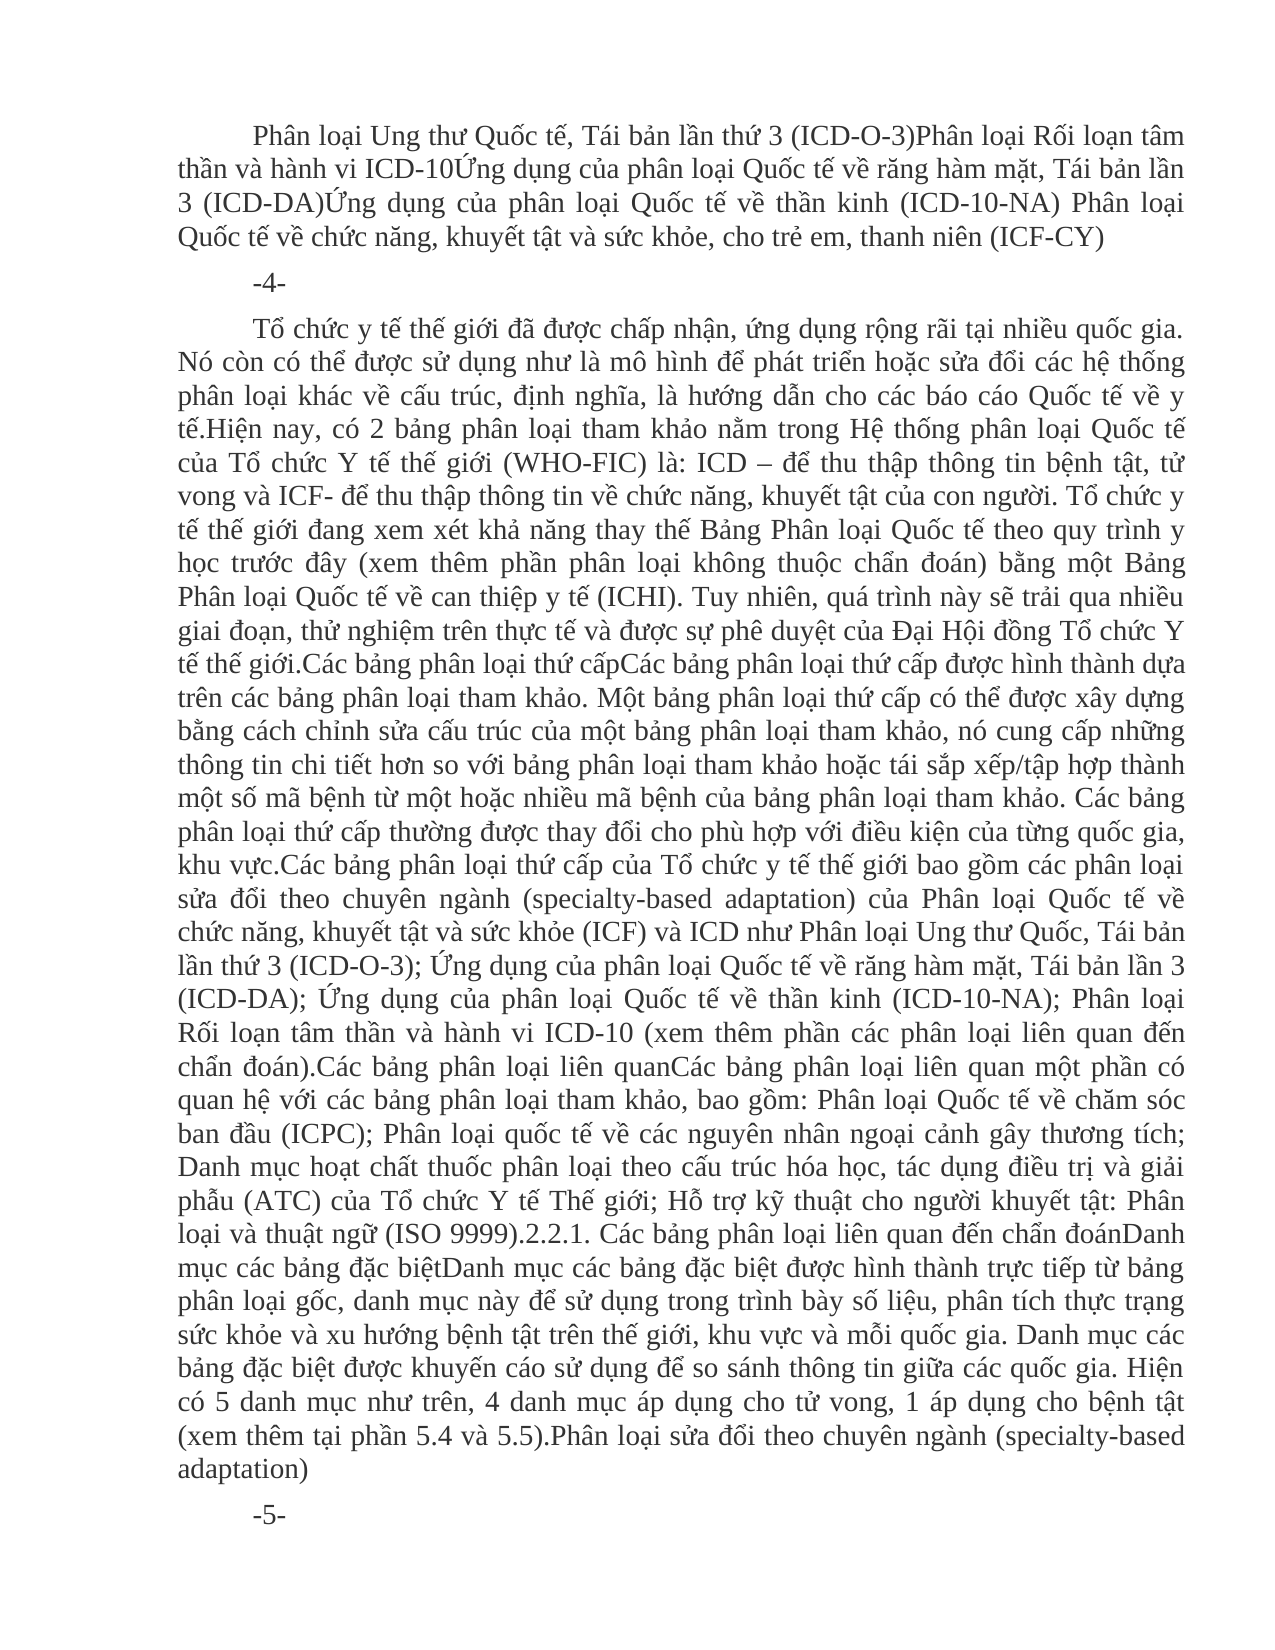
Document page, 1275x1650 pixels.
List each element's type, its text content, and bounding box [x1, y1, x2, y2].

text -4- [177, 265, 1186, 298]
text Tổ chức y tế thế giới đã được chấp nhận, ứng dụng rộng rãi tại nhiều quốc gia. Nó còn có thể được sử dụng như là mô hình để phát triển hoặc sửa đổi các hệ thống phân loại khác về cấu trúc, định nghĩa, là hướng dẫn cho các báo cáo Quốc tế về y tế.Hiện nay, có 2 bảng phân loại tham khảo nằm trong Hệ thống phân loại Quốc tế của Tổ chức Y tế thế giới (WHO-FIC) là: ICD – để thu thập thông tin bệnh tật, tử vong và ICF- để thu thập thông tin về chức năng, khuyết tật của con người. Tổ chức y tế thế giới đang xem xét khả năng thay thế Bảng Phân loại Quốc tế theo quy trình y học trước đây (xem thêm phần phân loại không thuộc chẩn đoán) bằng một Bảng Phân loại Quốc tế về can thiệp y tế (ICHI). Tuy nhiên, quá trình này sẽ trải qua nhiều giai đoạn, thử nghiệm trên thực tế và được sự phê duyệt của Đại Hội đồng Tổ chức Y tế thế giới.Các bảng phân loại thứ cấpCác bảng phân loại thứ cấp được hình thành dựa trên các bảng phân loại tham khảo. Một bảng phân loại thứ cấp có thể được xây dựng bằng cách chỉnh sửa cấu trúc của một bảng phân loại tham khảo, nó cung cấp những thông tin chi tiết hơn so với bảng phân loại tham khảo hoặc tái sắp xếp/tập hợp thành một số mã bệnh từ một hoặc nhiều mã bệnh của bảng phân loại tham khảo. Các bảng phân loại thứ cấp thường được thay đổi cho phù hợp với điều kiện của từng quốc gia, khu vực.Các bảng phân loại thứ cấp của Tổ chức y tế thế giới bao gồm các phân loại sửa đổi theo chuyên ngành (specialty-based adaptation) của Phân loại Quốc tế về chức năng, khuyết tật và sức khỏe (ICF) và ICD như Phân loại Ung thư Quốc, Tái bản lần thứ 3 (ICD-O-3); Ứng dụng của phân loại Quốc tế về răng hàm mặt, Tái bản lần 3 (ICD-DA); Ứng dụng của phân loại Quốc tế về thần kinh (ICD-10-NA); Phân loại Rối loạn tâm thần và hành vi ICD-10 (xem thêm phần các phân loại liên quan đến chẩn đoán).Các bảng phân loại liên quanCác bảng phân loại liên quan một phần có quan hệ với các bảng phân loại tham khảo, bao gồm: Phân loại Quốc tế về chăm sóc ban đầu (ICPC); Phân loại quốc tế về các nguyên nhân ngoại cảnh gây thương tích; Danh mục hoạt chất thuốc phân loại theo cấu trúc hóa học, tác dụng điều trị và giải phẫu (ATC) của Tổ chức Y tế Thế giới; Hỗ trợ kỹ thuật cho người khuyết tật: Phân loại và thuật ngữ (ISO 9999).2.2.1. Các bảng phân loại liên quan đến chẩn đoánDanh mục các bảng đặc biệtDanh mục các bảng đặc biệt được hình thành trực tiếp từ bảng phân loại gốc, danh mục này để sử dụng trong trình bày số liệu, phân tích thực trạng sức khỏe và xu hướng bệnh tật trên thế giới, khu vực và mỗi quốc gia. Danh mục các bảng đặc biệt được khuyến cáo sử dụng để so sánh thông tin giữa các quốc gia. Hiện có 5 danh mục như trên, 4 danh mục áp dụng cho tử vong, 1 áp dụng cho bệnh tật (xem thêm tại phần 5.4 và 5.5).Phân loại sửa đổi theo chuyên ngành (specialty-based adaptation) [177, 311, 1186, 1485]
text -5- [177, 1497, 1186, 1531]
text Phân loại Ung thư Quốc tế, Tái bản lần thứ 3 (ICD-O-3)Phân loại Rối loạn tâm thần và hành vi ICD-10Ứng dụng của phân loại Quốc tế về răng hàm mặt, Tái bản lần 3 (ICD-DA)Ứng dụng của phân loại Quốc tế về thần kinh (ICD-10-NA) Phân loại Quốc tế về chức năng, khuyết tật và sức khỏe, cho trẻ em, thanh niên (ICF-CY) [177, 118, 1186, 252]
